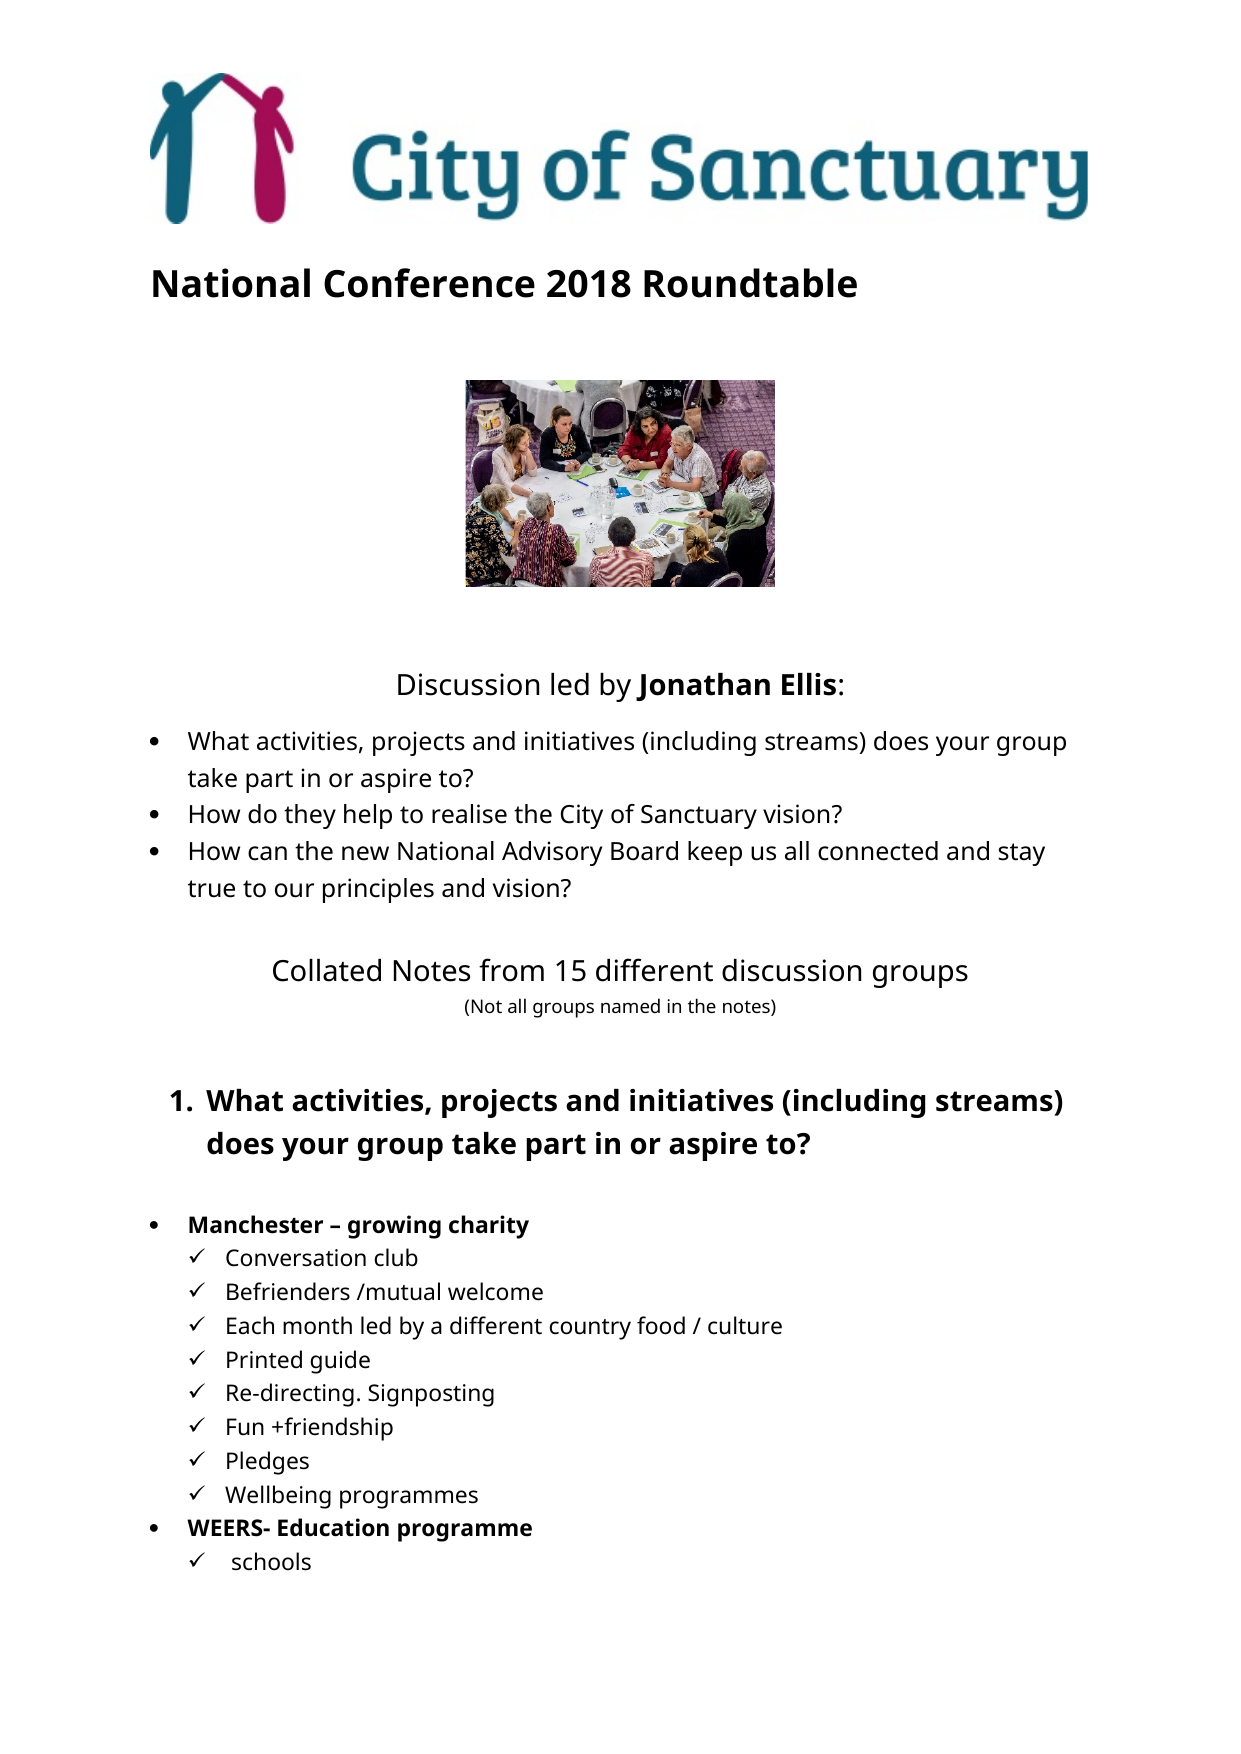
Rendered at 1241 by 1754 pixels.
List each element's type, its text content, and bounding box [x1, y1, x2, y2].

list How can the new National Advisory Board keep us all connected and stay true to our principles and vision? [150, 834, 1090, 905]
list Conversation club [187, 1242, 1090, 1273]
text Discussion led by Jonathan Ellis: [150, 664, 1090, 704]
text (Not all groups named in the notes) [150, 993, 1090, 1019]
list schools [187, 1546, 1090, 1577]
list How do they help to realise the City of Sanctuary vision? [150, 797, 1090, 831]
text National Conference 2018 Roundtable [150, 257, 1090, 308]
list WEERS- Education programme [150, 1512, 1090, 1543]
picture [465, 380, 775, 587]
list Re-directing. Signposting [187, 1377, 1090, 1408]
list Wellbeing programmes [187, 1478, 1090, 1510]
list What activities, projects and initiatives (including streams) does your group take part in or aspire to? [150, 724, 1090, 794]
list Fun +friendship [187, 1411, 1090, 1442]
list Printed guide [187, 1343, 1090, 1375]
list Befrienders /mutual welcome [187, 1276, 1090, 1307]
list Manchester – growing charity [150, 1208, 1090, 1240]
list Pledges [187, 1445, 1090, 1476]
list Each month led by a different country food / culture [187, 1310, 1090, 1341]
list What activities, projects and initiatives (including streams) does your group take part in or aspire to? [169, 1080, 1090, 1163]
text Collated Notes from 15 different discussion groups [150, 950, 1090, 990]
picture [150, 73, 1088, 224]
